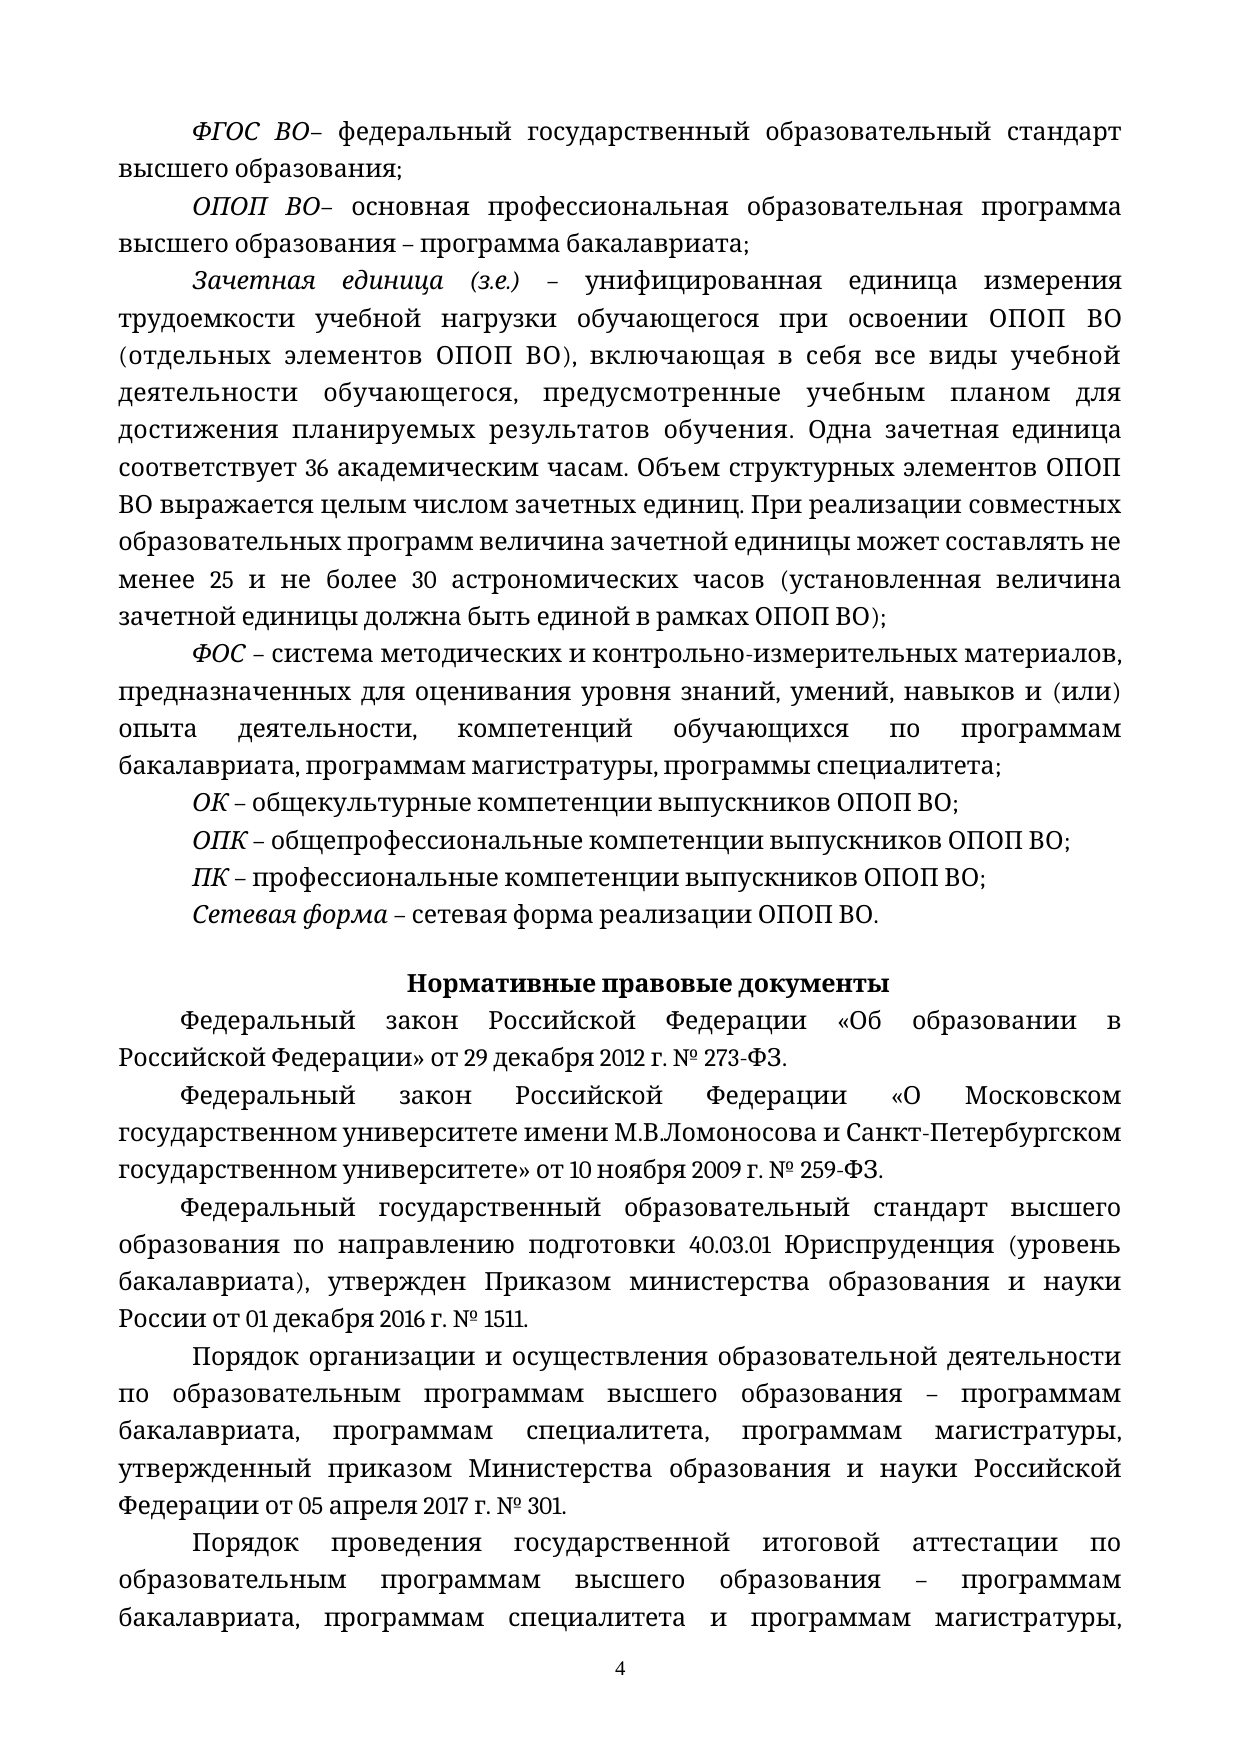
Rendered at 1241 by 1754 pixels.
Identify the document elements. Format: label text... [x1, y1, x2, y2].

text Федеральный закон Российской Федерации «Об образовании в Российской Федерации» от 29 декабря 2012 г. № 273-ФЗ. [118, 1007, 1122, 1073]
text Порядок организации и осуществления образовательной деятельности по образовательным программам высшего образования – программам бакалавриата, программам специалитета, программам магистратуры, утвержденный приказом Министерства образования и науки Российской Федерации от 05 апреля 2017 г. № 301. [118, 1343, 1122, 1521]
text Федеральный государственный образовательный стандарт высшего образования по направлению подготовки 40.03.01 Юриспруденция (уровень бакалавриата), утвержден Приказом министерства образования и науки России от 01 декабря 2016 г. № 1511. [118, 1193, 1122, 1334]
text ОПОП ВО– основная профессиональная образовательная программа высшего образования – программа бакалавриата; [118, 193, 1122, 259]
text ФГОС ВО– федеральный государственный образовательный стандарт высшего образования; [118, 118, 1122, 184]
text ОК – общекультурные компетенции выпускников ОПОП ВО; [118, 789, 1122, 818]
text ФОС – система методических и контрольно-измерительных материалов, предназначенных для оценивания уровня знаний, умений, навыков и (или) опыта деятельности, компетенций обучающихся по программам бакалавриата, программам магистратуры, программы специалитета; [118, 640, 1122, 781]
text ОПК – общепрофессиональные компетенции выпускников ОПОП ВО; [118, 827, 1122, 855]
text Федеральный закон Российской Федерации «О Московском государственном университете имени М.В.Ломоносова и Санкт-Петербургском государственном университете» от 10 ноября 2009 г. № 259-ФЗ. [118, 1082, 1122, 1185]
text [118, 1529, 1122, 1632]
text Зачетная единица (з.е.) – унифицированная единица измерения трудоемкости учебной нагрузки обучающегося при освоении ОПОП ВО (отдельных элементов ОПОП ВО), включающая в себя все виды учебной деятельности обучающегося, предусмотренные учебным планом для достижения планируемых результатов обучения. Одна зачетная единица соответствует 36 академическим часам. Объем структурных элементов ОПОП ВО выражается целым числом зачетных единиц. При реализации совместных образовательных программ величина зачетной единицы может составлять не менее 25 и не более 30 астрономических часов (установленная величина зачетной единицы должна быть единой в рамках ОПОП ВО); [118, 267, 1122, 632]
text Нормативные правовые документы [118, 970, 1122, 998]
text Сетевая форма – сетевая форма реализации ОПОП ВО. [118, 901, 1122, 930]
text ПК – профессиональные компетенции выпускников ОПОП ВО; [118, 864, 1122, 893]
